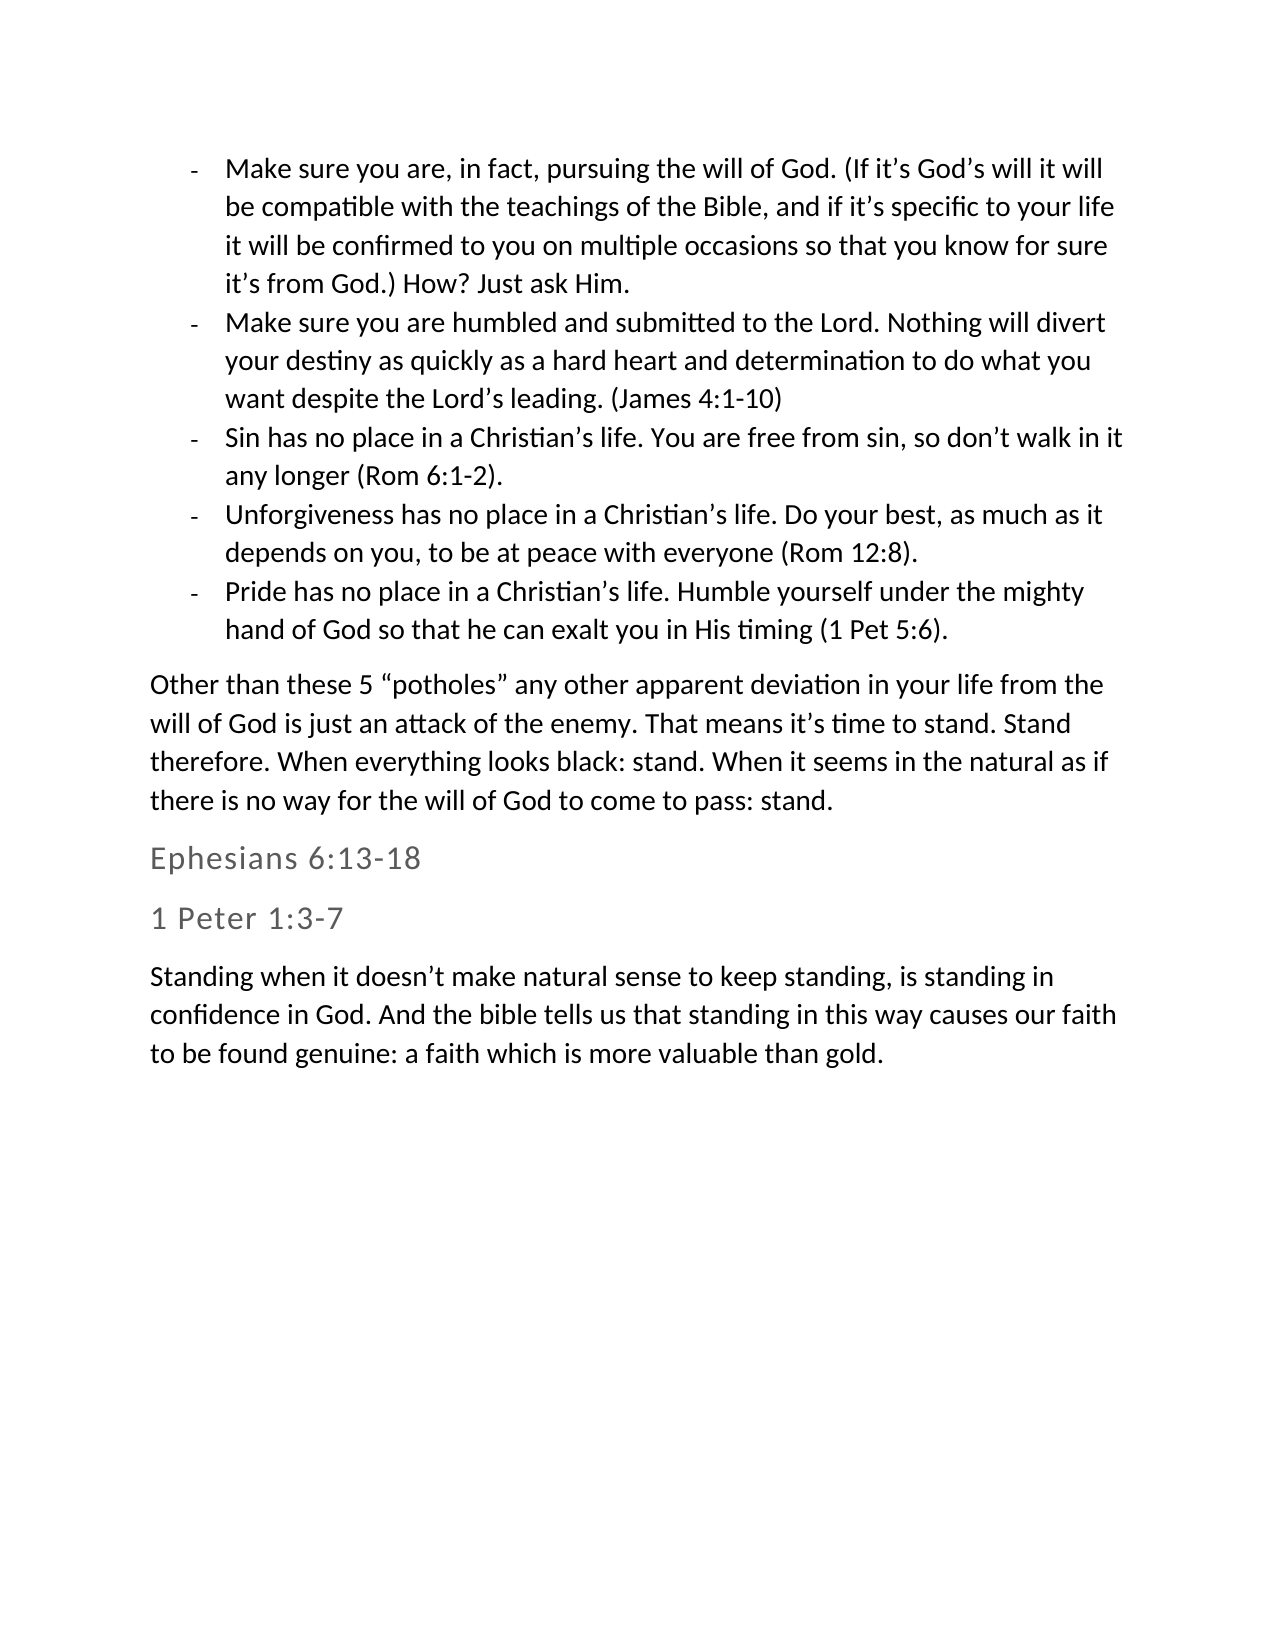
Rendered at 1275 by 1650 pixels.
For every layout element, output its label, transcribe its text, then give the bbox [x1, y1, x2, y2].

subtitle 1 Peter 1:3-7 [150, 897, 1125, 938]
subtitle Ephesians 6:13-18 [150, 837, 1125, 877]
list Unforgiveness has no place in a Christian’s life. Do your best, as much as it depends on you, to be at peace with everyone (Rom 12:8). [187, 496, 1125, 570]
text Other than these 5 “potholes” any other apparent deviation in your life from the will of God is just an attack of the enemy. That means it’s time to stand. Stand therefore. When everything looks black: stand. When it seems in the natural as if there is no way for the will of God to come to pass: stand. [150, 666, 1125, 817]
list Make sure you are, in fact, pursuing the will of God. (If it’s God’s will it will be compatible with the teachings of the Bible, and if it’s specific to your life it will be confirmed to you on multiple occasions so that you know for sure it’s from God.) How? Just ask Him. [187, 150, 1125, 301]
list Pride has no place in a Christian’s life. Humble yourself under the mighty hand of God so that he can exalt you in His timing (1 Pet 5:6). [187, 573, 1125, 647]
text Standing when it doesn’t make natural sense to keep standing, is standing in confidence in God. And the bible tells us that standing in this way causes our faith to be found genuine: a faith which is more valuable than gold. [150, 958, 1125, 1071]
list Make sure you are humbled and submitted to the Lord. Nothing will divert your destiny as quickly as a hard heart and determination to do what you want despite the Lord’s leading. (James 4:1-10) [187, 304, 1125, 416]
list Sin has no place in a Christian’s life. You are free from sin, so don’t walk in it any longer (Rom 6:1-2). [187, 419, 1125, 493]
